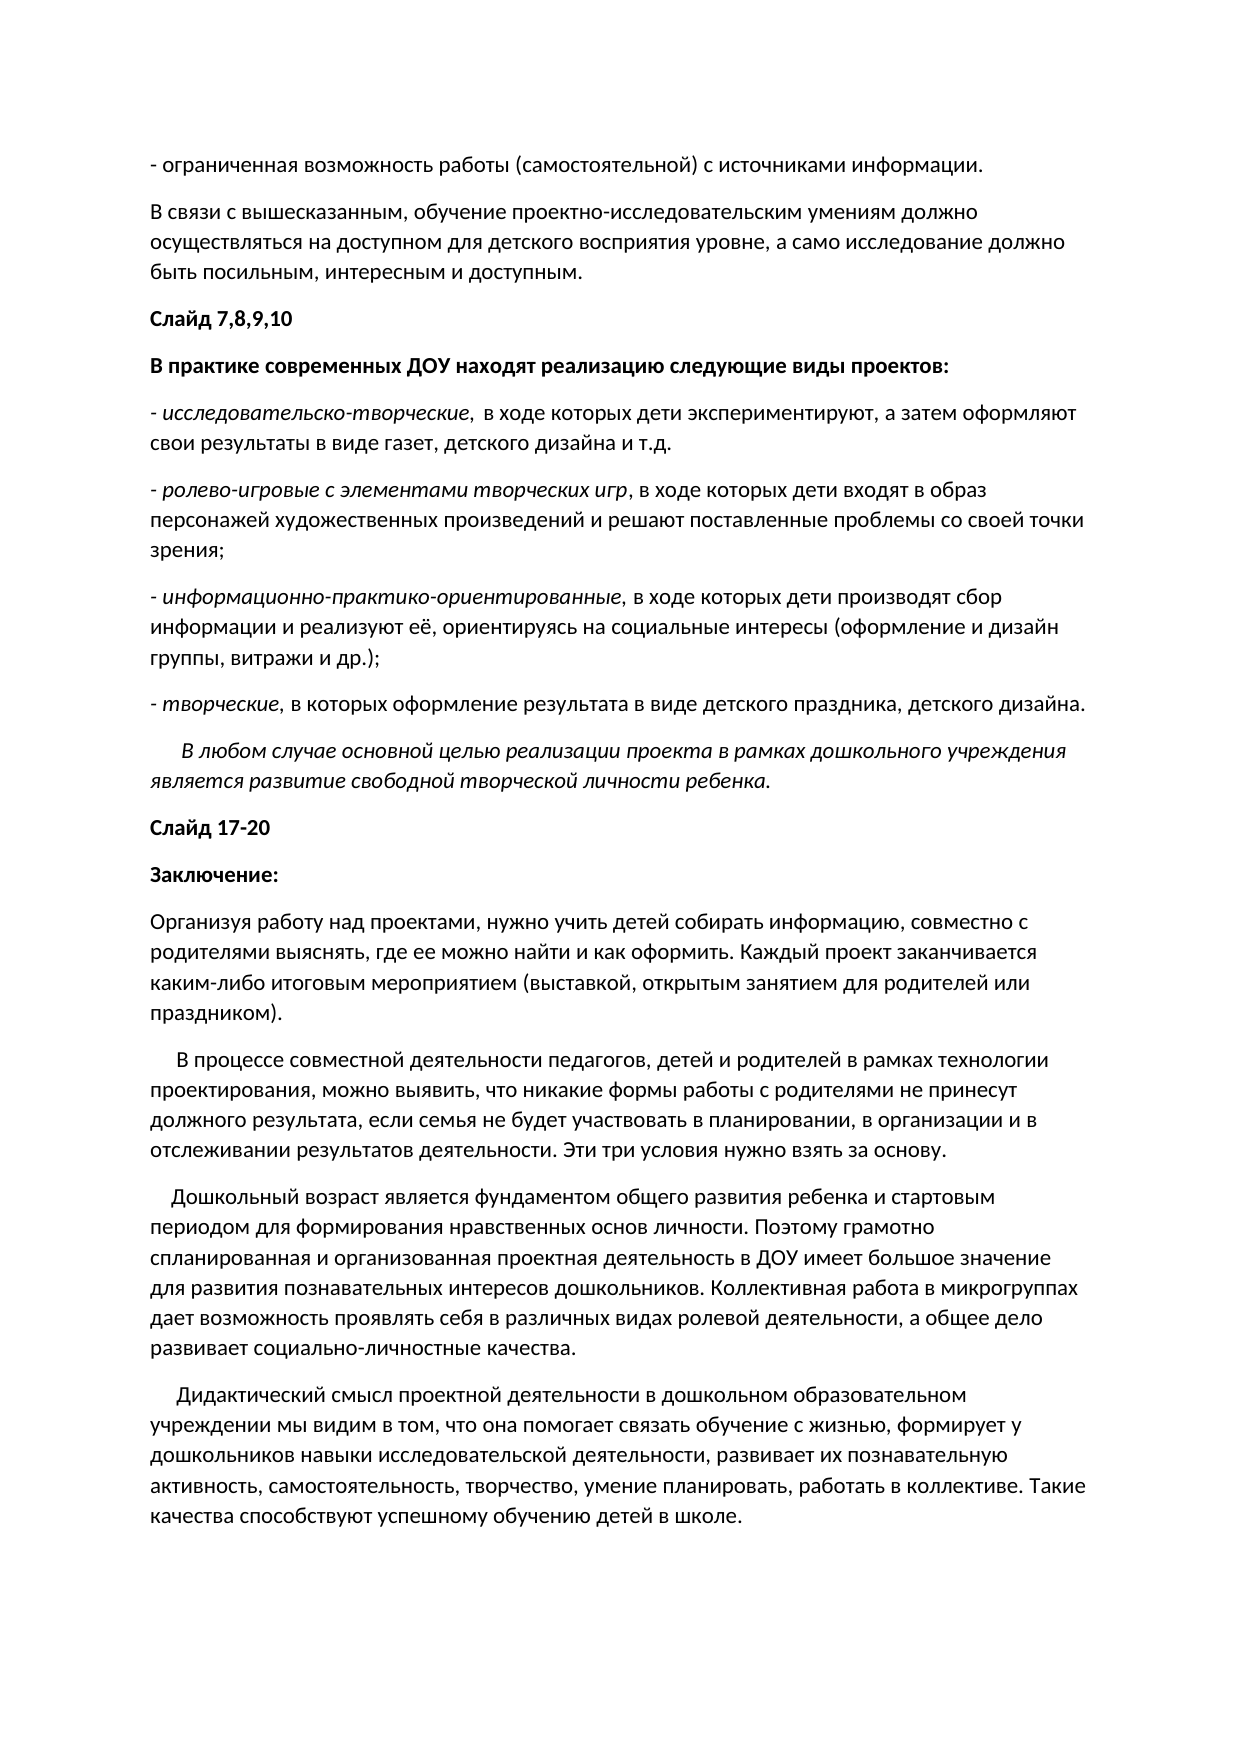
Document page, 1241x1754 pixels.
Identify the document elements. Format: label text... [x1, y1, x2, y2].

text Слайд 7,8,9,10 [150, 304, 1090, 332]
text - информационно-практико-ориентированные, в ходе которых дети производят сбор информации и реализуют её, ориентируясь на социальные интересы (оформление и дизайн группы, витражи и др.); [150, 582, 1090, 671]
text Организуя работу над проектами, нужно учить детей собирать информацию, совместно с родителями выяснять, где ее можно найти и как оформить. Каждый проект заканчивается каким-либо итоговым мероприятием (выставкой, открытым занятием для родителей или праздником). [150, 907, 1090, 1026]
text В любом случае основной целью реализации проекта в рамках дошкольного учреждения является развитие свободной творческой личности ребенка. [150, 736, 1090, 795]
text В связи с вышесказанным, обучение проектно-исследовательским умениям должно осуществляться на доступном для детского восприятия уровне, а само исследование должно быть посильным, интересным и доступным. [150, 197, 1090, 285]
text В практике современных ДОУ находят реализацию следующие виды проектов: [150, 351, 1090, 379]
text Заключение: [150, 860, 1090, 888]
text Дошкольный возраст является фундаментом общего развития ребенка и стартовым периодом для формирования нравственных основ личности. Поэтому грамотно спланированная и организованная проектная деятельность в ДОУ имеет большое значение для развития познавательных интересов дошкольников. Коллективная работа в микрогруппах дает возможность проявлять себя в различных видах ролевой деятельности, а общее дело развивает социально-личностные качества. [150, 1182, 1090, 1361]
text - ограниченная возможность работы (самостоятельной) с источниками информации. [150, 150, 1090, 178]
text - ролево-игровые с элементами творческих игр, в ходе которых дети входят в образ персонажей художественных произведений и решают поставленные проблемы со своей точки зрения; [150, 475, 1090, 563]
text - творческие, в которых оформление результата в виде детского праздника, детского дизайна. [150, 689, 1090, 718]
text Дидактический смысл проектной деятельности в дошкольном образовательном учреждении мы видим в том, что она помогает связать обучение с жизнью, формирует у дошкольников навыки исследовательской деятельности, развивает их познавательную активность, самостоятельность, творчество, умение планировать, работать в коллективе. Такие качества способствуют успешному обучению детей в школе. [150, 1380, 1090, 1529]
text Слайд 17-20 [150, 813, 1090, 842]
text В процессе совместной деятельности педагогов, детей и родителей в рамках технологии проектирования, можно выявить, что никакие формы работы с родителями не принесут должного результата, если семья не будет участвовать в планировании, в организации и в отслеживании результатов деятельности. Эти три условия нужно взять за основу. [150, 1045, 1090, 1163]
text - исследовательско-творческие, в ходе которых дети экспериментируют, а затем оформляют свои результаты в виде газет, детского дизайна и т.д. [150, 398, 1090, 456]
